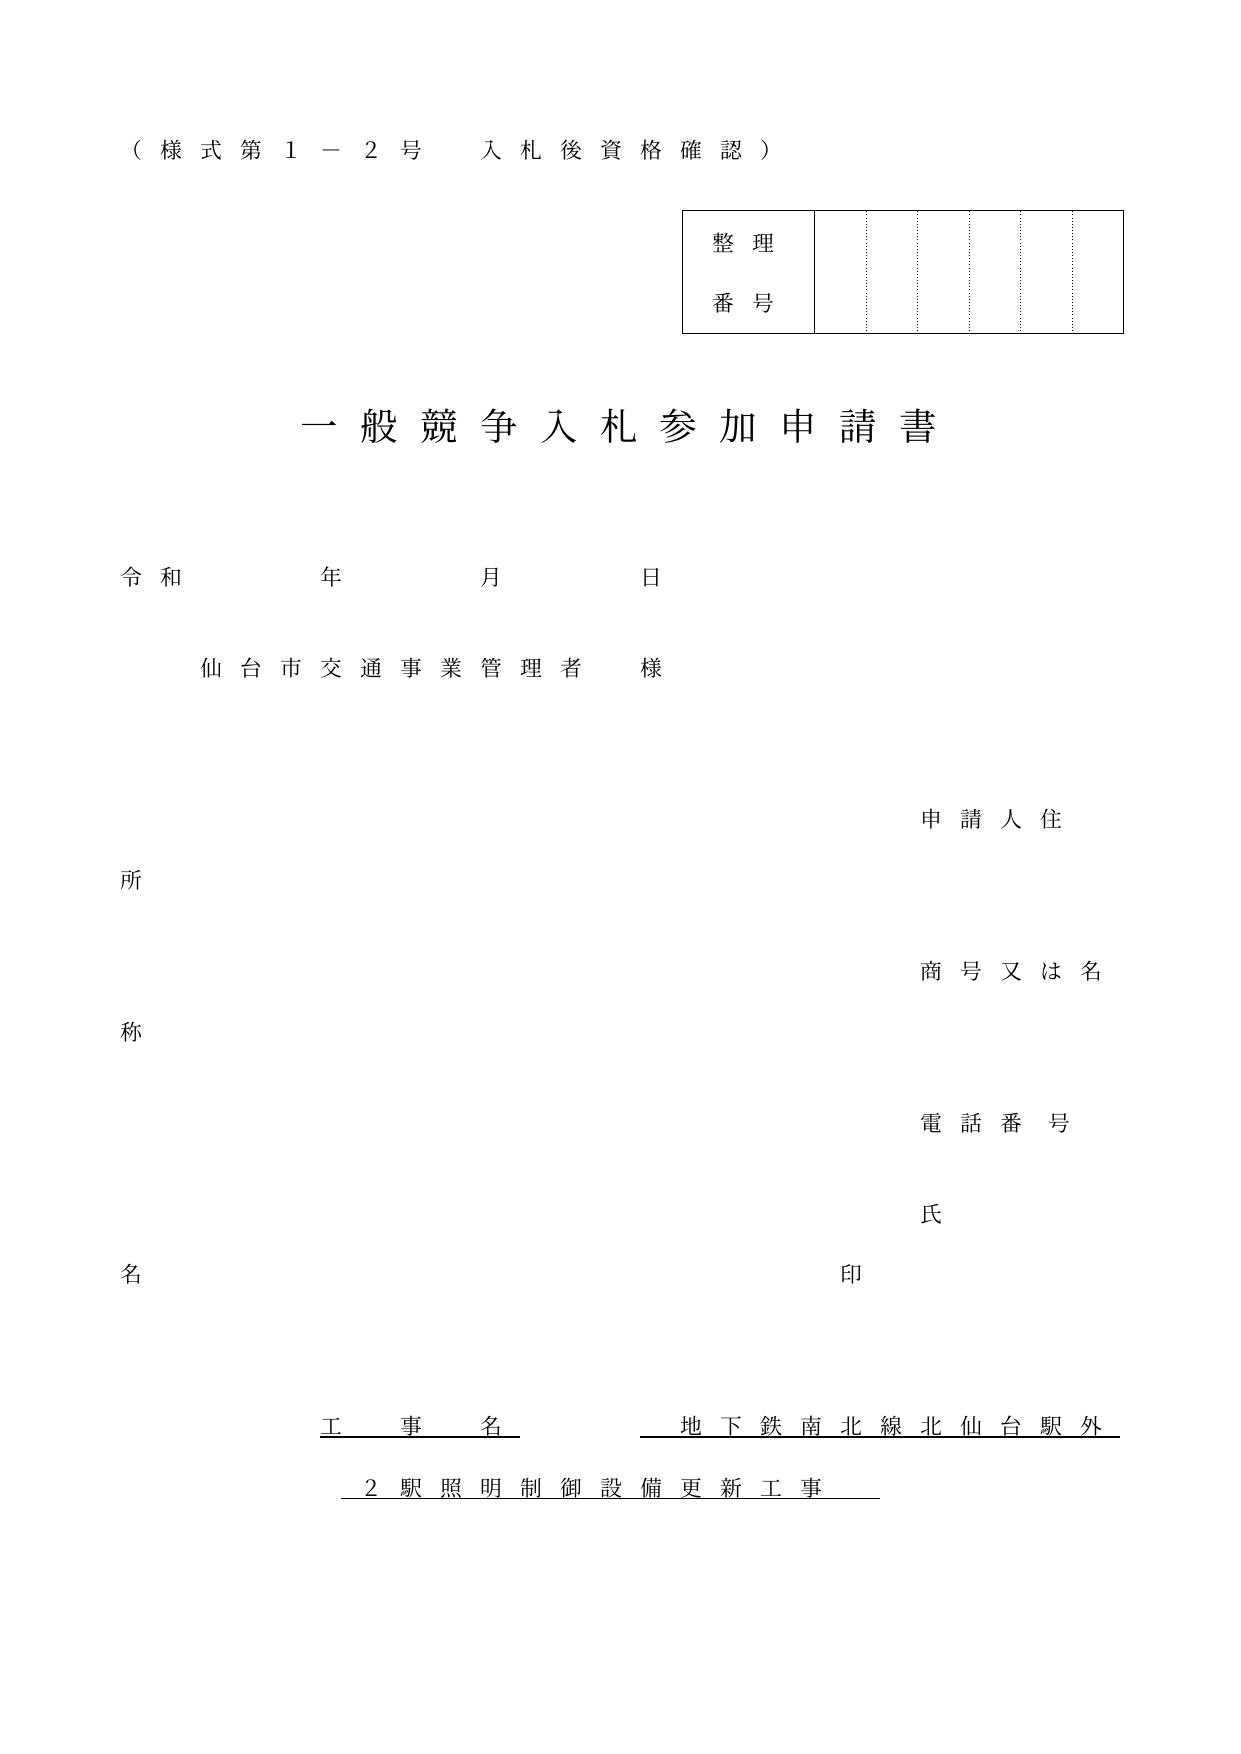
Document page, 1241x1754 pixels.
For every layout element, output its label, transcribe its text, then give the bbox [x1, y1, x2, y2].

text 商号又は名称 [120, 940, 1120, 1061]
table_header [866, 211, 918, 332]
table_header [1021, 211, 1072, 332]
text 一 般 競 争 入 札 参 加 申 請 書 [120, 394, 1120, 455]
text 工 事 名 地下鉄南北線北仙台駅外２駅照明制御設備更新工事 [120, 1394, 1120, 1516]
text 交通事業管理者 様 [120, 637, 1120, 697]
text 電話番号 [120, 1091, 1120, 1152]
table_header [918, 211, 969, 332]
text （様式第１－２号 入札後資格確認） [120, 119, 1100, 180]
text 申請人住所 [120, 788, 1120, 909]
text 令和 年 月 日 [120, 515, 1120, 606]
table_header [1072, 211, 1123, 332]
table_header 整理番号 [683, 211, 814, 332]
table_header [969, 211, 1021, 332]
table_header [815, 211, 866, 332]
text 氏 名 印 [120, 1182, 1120, 1303]
